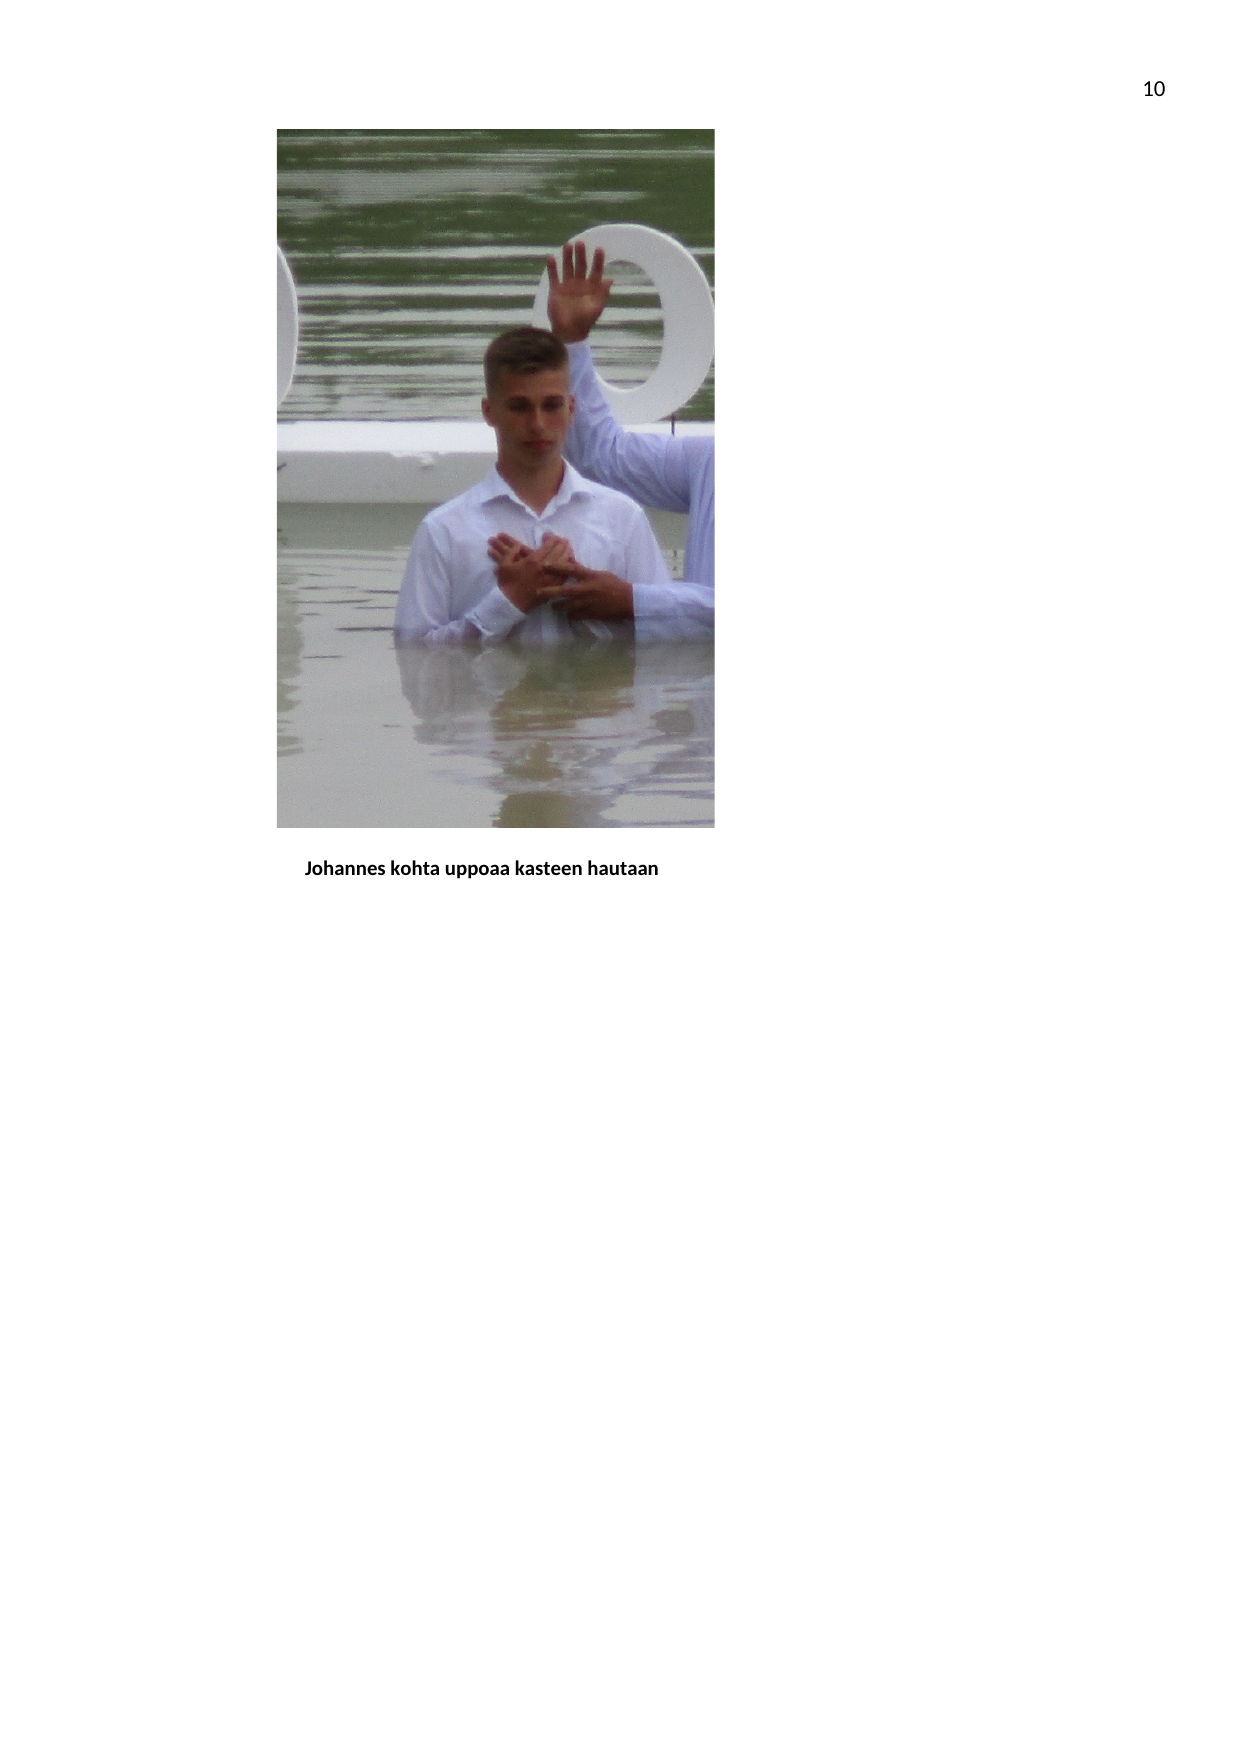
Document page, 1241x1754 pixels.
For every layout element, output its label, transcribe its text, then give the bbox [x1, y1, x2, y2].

text Johannes kohta uppoaa kasteen hautaan [75, 855, 1165, 881]
picture [276, 129, 715, 828]
